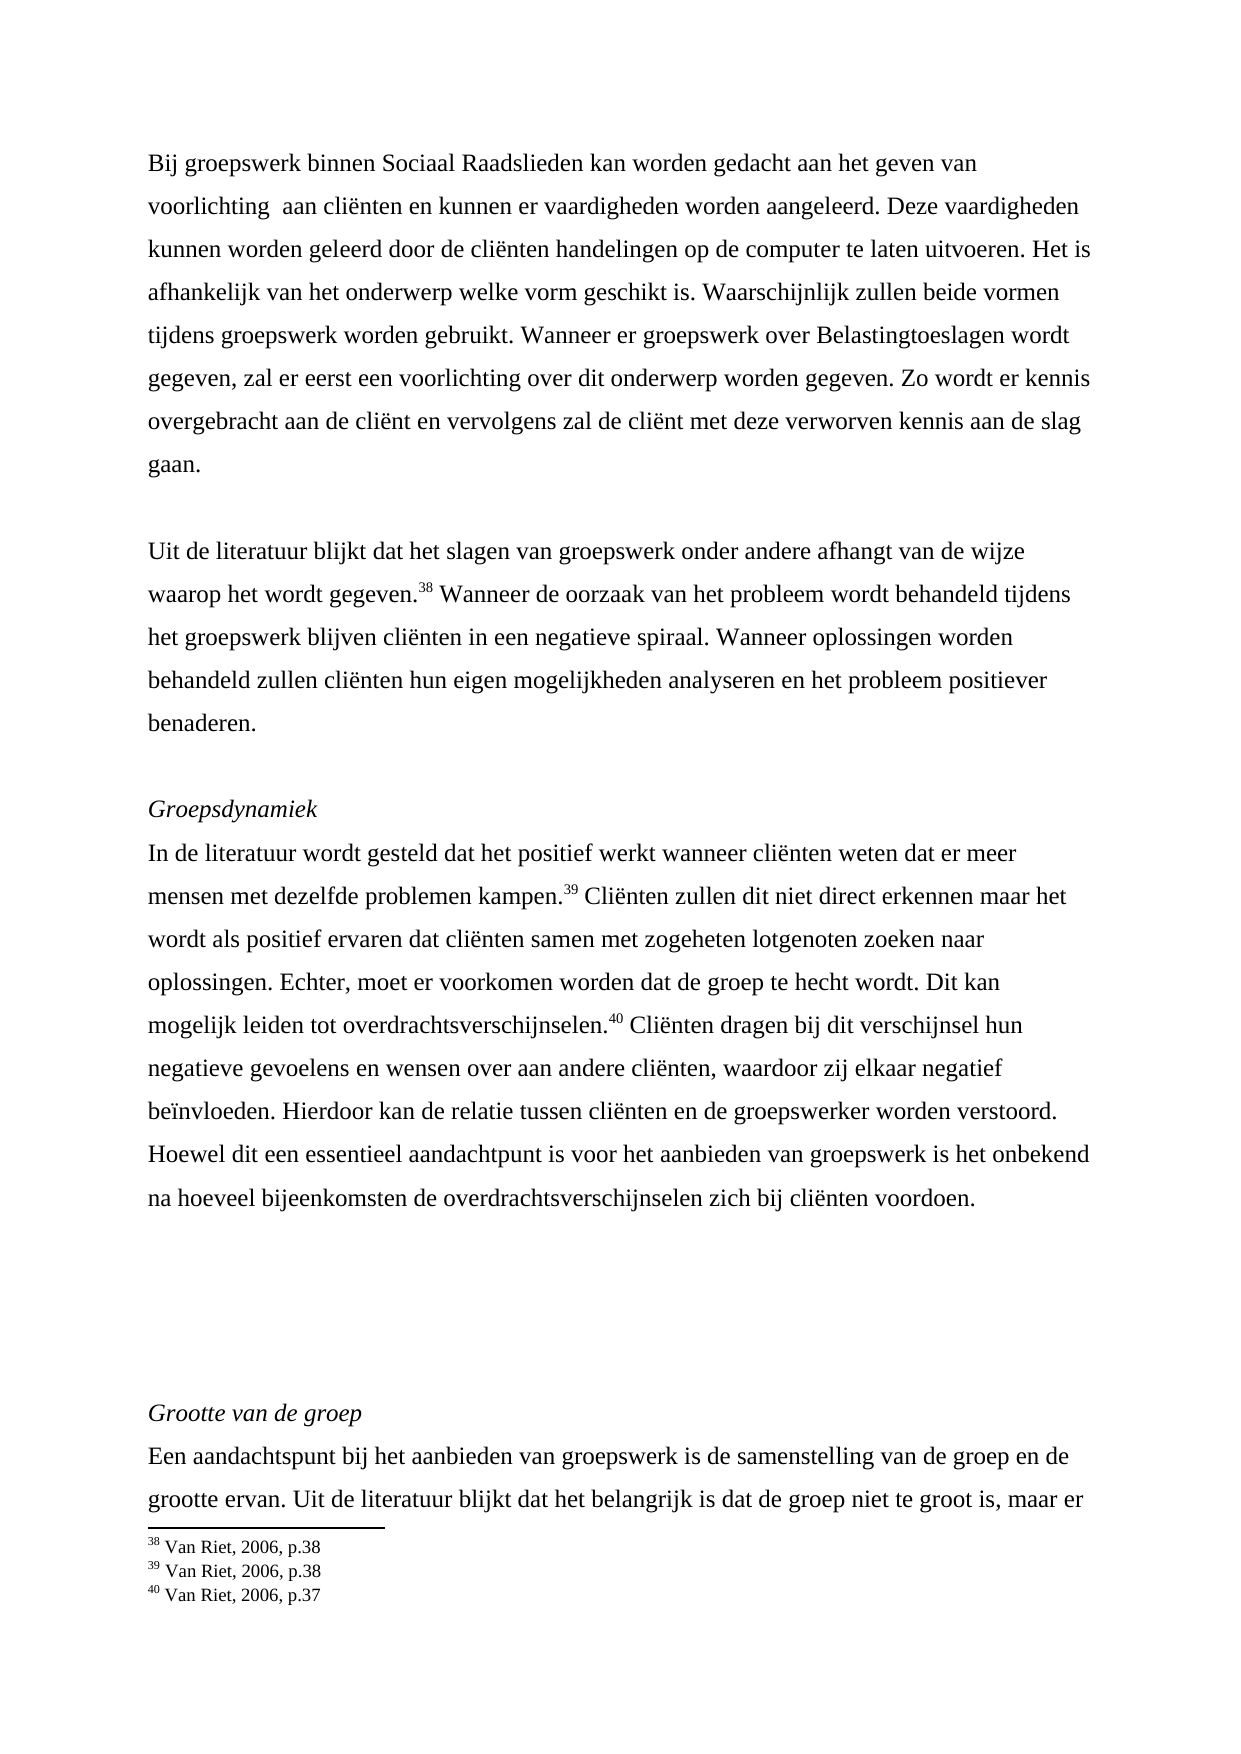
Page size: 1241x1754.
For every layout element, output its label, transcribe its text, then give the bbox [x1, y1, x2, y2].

text Bij groepswerk binnen Sociaal Raadslieden kan worden gedacht aan het geven van voorlichting aan cliënten en kunnen er vaardigheden worden aangeleerd. Deze vaardigheden kunnen worden geleerd door de cliënten handelingen op de computer te laten uitvoeren. Het is afhankelijk van het onderwerp welke vorm geschikt is. Waarschijnlijk zullen beide vormen tijdens groepswerk worden gebruikt. Wanneer er groepswerk over Belastingtoeslagen wordt gegeven, zal er eerst een voorlichting over dit onderwerp worden gegeven. Zo wordt er kennis overgebracht aan de cliënt en vervolgens zal de cliënt met deze verworven kennis aan de slag gaan. [148, 148, 1093, 478]
text Groepsdynamiek In de literatuur wordt gesteld dat het positief werkt wanneer cliënten weten dat er meer mensen met dezelfde problemen kampen. Cliënten zullen dit niet direct erkennen maar het wordt als positief ervaren dat cliënten samen met zogeheten lotgenoten zoeken naar oplossingen. Echter, moet er voorkomen worden dat de groep te hecht wordt. Dit kan mogelijk leiden tot overdrachtsverschijnselen. Cliënten dragen bij dit verschijnsel hun negatieve gevoelens en wensen over aan andere cliënten, waardoor zij elkaar negatief beïnvloeden. Hierdoor kan de relatie tussen cliënten en de groepswerker worden verstoord. Hoewel dit een essentieel aandachtpunt is voor het aanbieden van groepswerk is het onbekend na hoeveel bijeenkomsten de overdrachtsverschijnselen zich bij cliënten voordoen. [148, 794, 1093, 1211]
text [148, 1398, 1093, 1513]
text Uit de literatuur blijkt dat het slagen van groepswerk onder andere afhangt van de wijze waarop het wordt gegeven. Wanneer de oorzaak van het probleem wordt behandeld tijdens het groepswerk blijven cliënten in een negatieve spiraal. Wanneer oplossingen worden behandeld zullen cliënten hun eigen mogelijkheden analyseren en het probleem positiever benaderen. [148, 536, 1093, 737]
